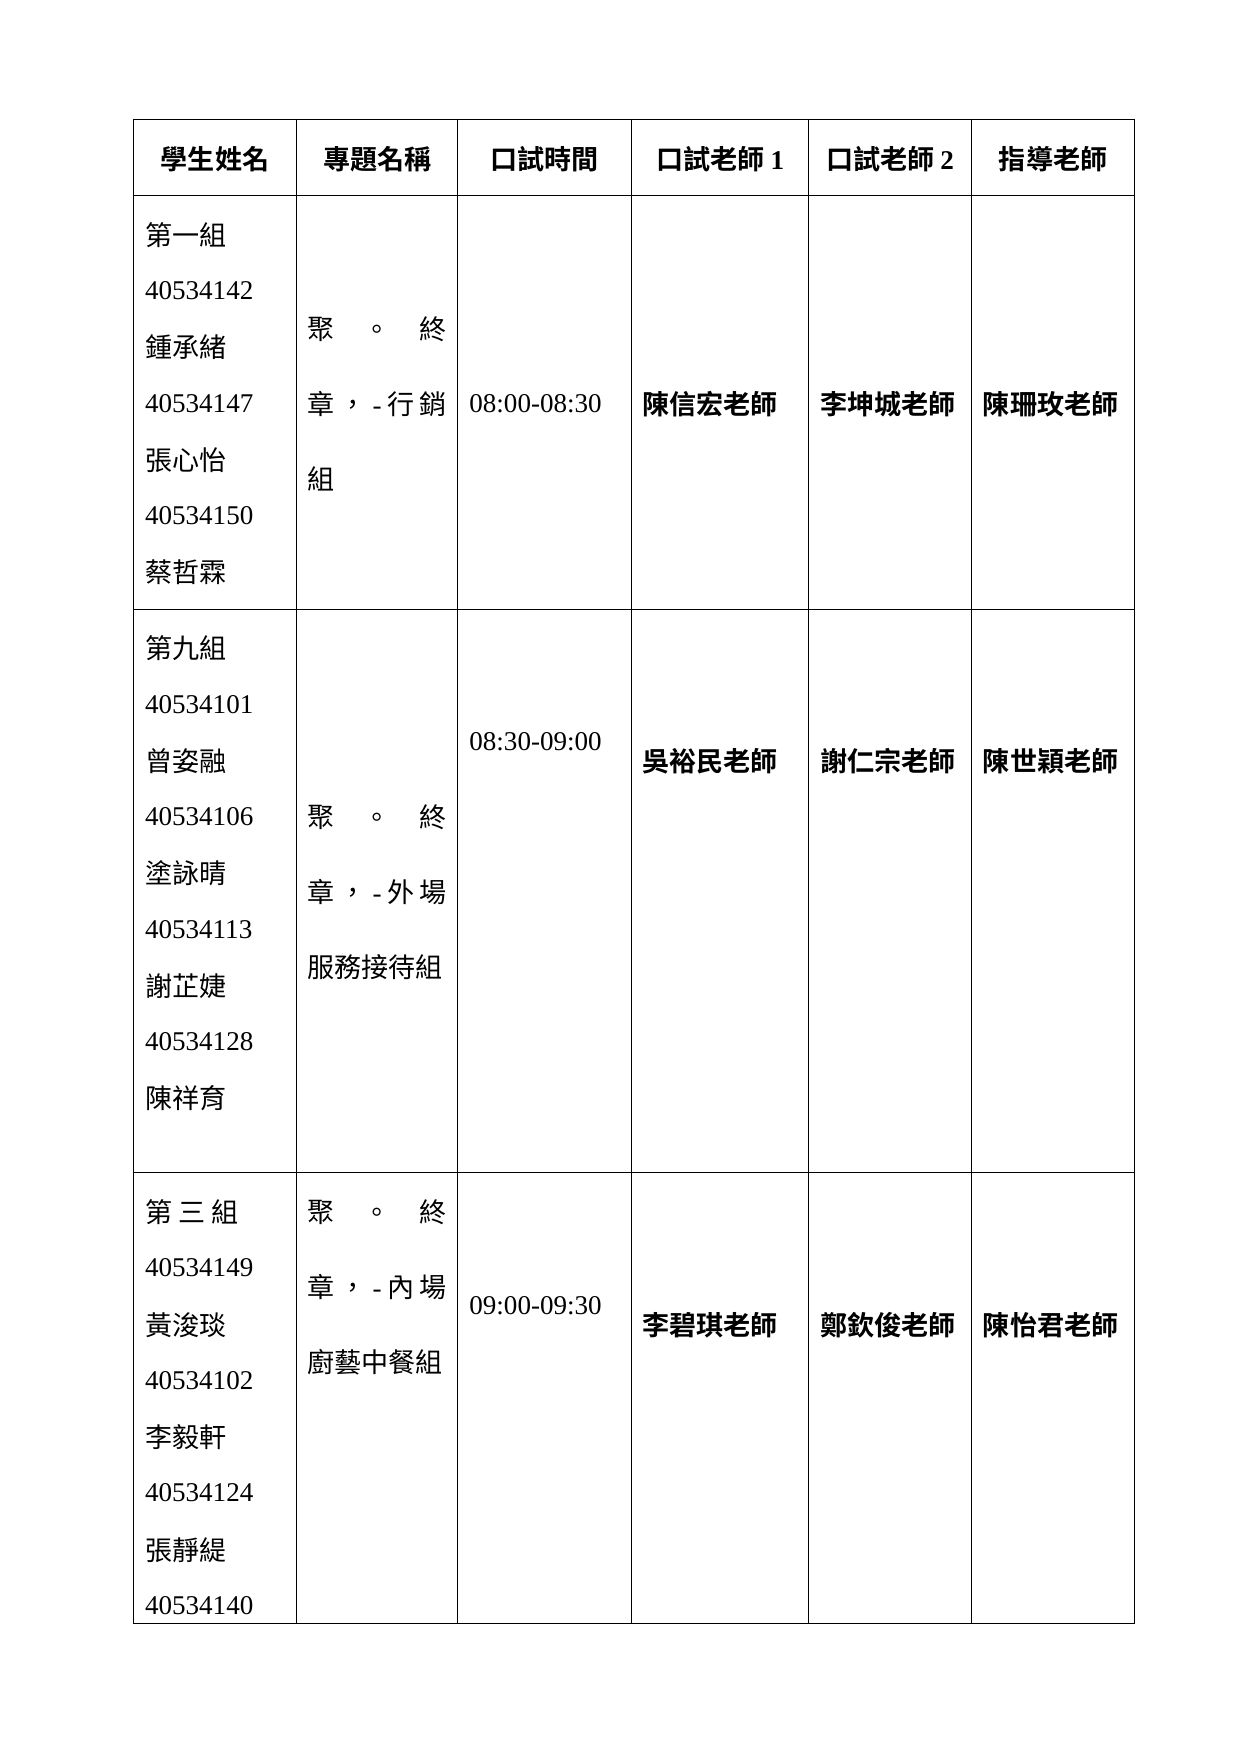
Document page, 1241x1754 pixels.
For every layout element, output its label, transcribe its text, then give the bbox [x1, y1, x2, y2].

table_cell 聚。終章，-行銷組 [297, 196, 457, 608]
table_cell 李坤城老師 [809, 196, 971, 608]
table_cell 第一組 40534142 鍾承緒 40534147 張心怡 40534150 蔡哲霖 [134, 196, 296, 608]
table_cell 08:00-08:30 [458, 196, 631, 608]
table_cell 李碧琪老師 [632, 1173, 808, 1623]
table_header 專題名稱 [297, 120, 457, 195]
table_cell 陳世穎老師 [972, 610, 1134, 1172]
table_header 口試老師2 [809, 120, 971, 195]
table_cell 謝仁宗老師 [809, 610, 971, 1172]
table_cell 陳信宏老師 [632, 196, 808, 608]
table_cell 鄭欽俊老師 [809, 1173, 971, 1623]
table_cell 聚。終章，-內場廚藝中餐組 [297, 1173, 457, 1623]
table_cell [134, 1173, 296, 1623]
table_header 指導老師 [972, 120, 1134, 195]
table_cell 陳怡君老師 [972, 1173, 1134, 1623]
table_cell 聚。終章，-外場服務接待組 [297, 610, 457, 1172]
table_header 口試老師 1 [632, 120, 808, 195]
table_cell 08:30-09:00 [458, 610, 631, 1172]
table_header 口試時間 [458, 120, 631, 195]
table_cell 第九組 40534101 曾姿融 40534106 塗詠晴 40534113 謝芷婕 40534128 陳祥育 [134, 610, 296, 1172]
table_header 學生姓名 [134, 120, 296, 195]
table_cell 吳裕民老師 [632, 610, 808, 1172]
table_cell 陳珊玫老師 [972, 196, 1134, 608]
table_cell 09:00-09:30 [458, 1173, 631, 1623]
